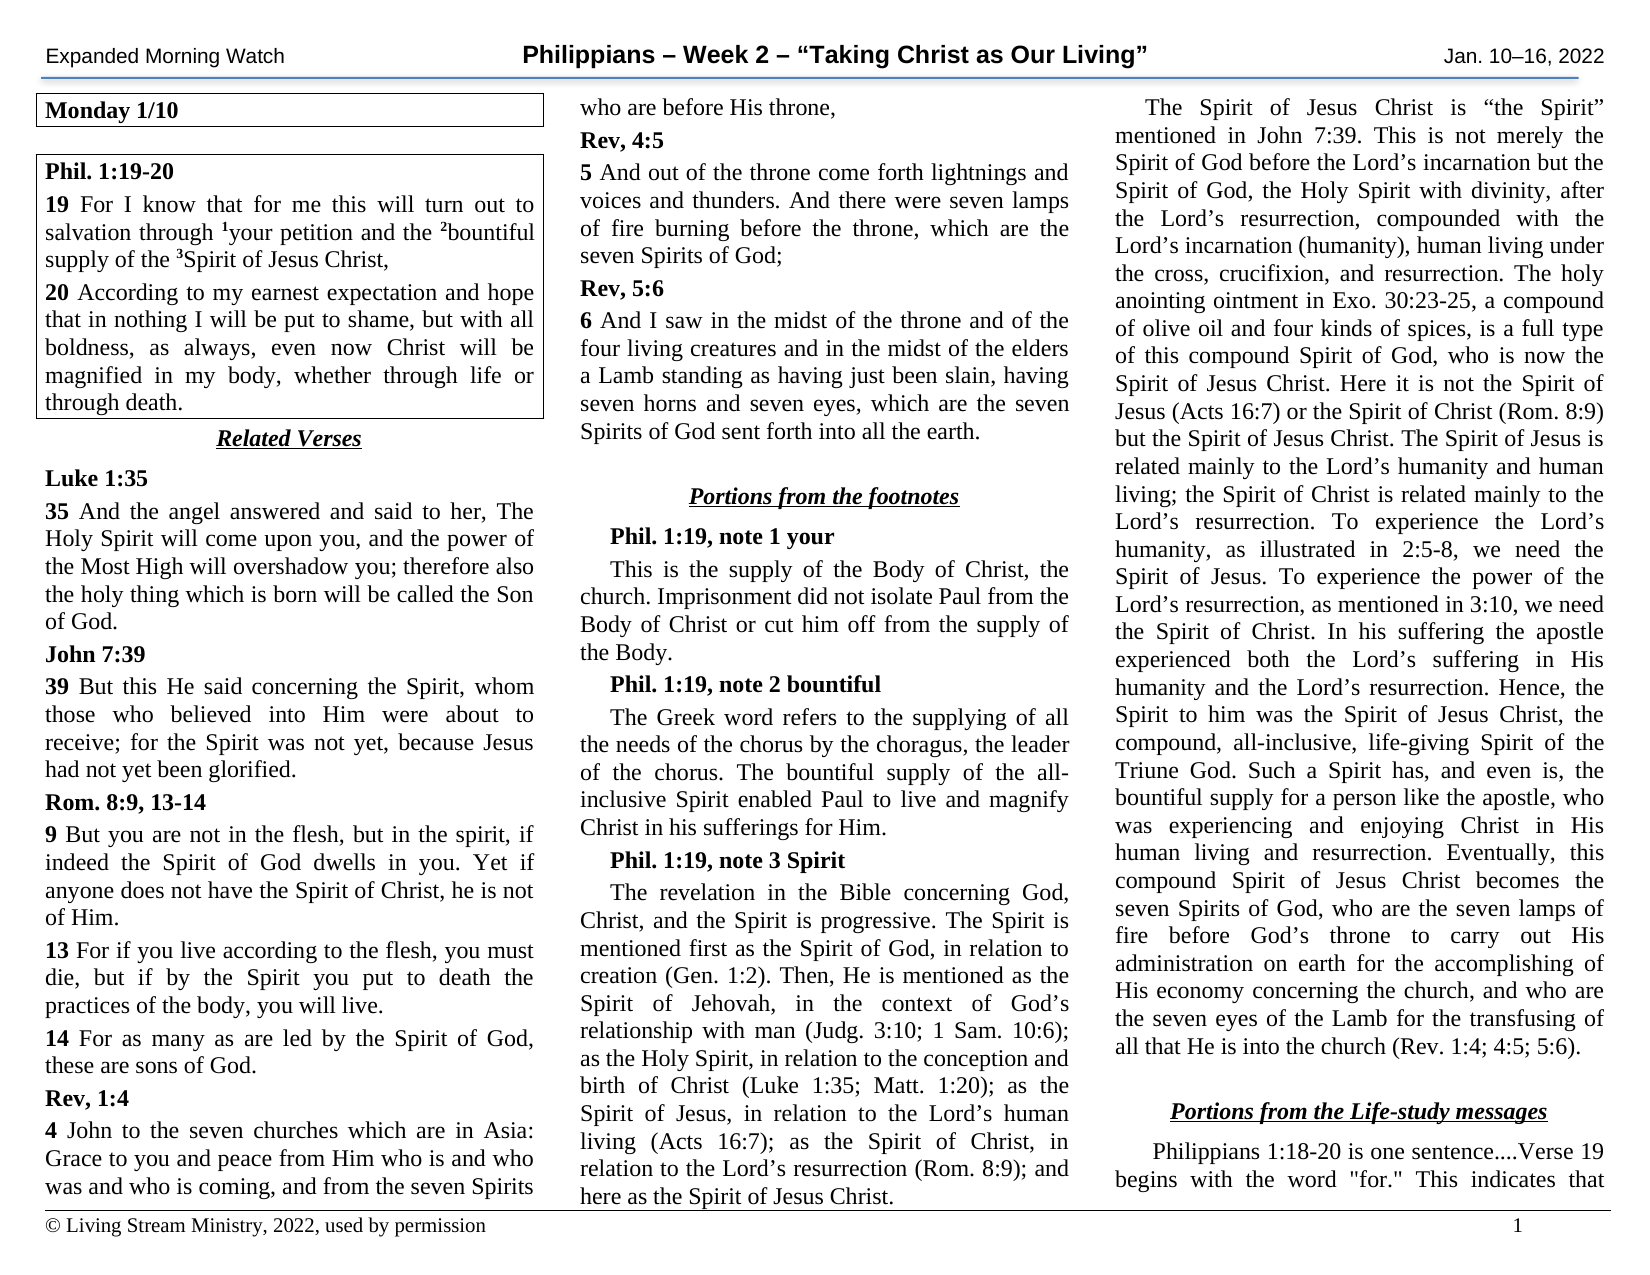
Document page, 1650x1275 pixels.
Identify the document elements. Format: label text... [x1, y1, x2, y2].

text Rev, 1:4 [45, 1084, 535, 1111]
subtitle Portions from the Life-study messages [1115, 1097, 1605, 1124]
text Phil. 1:19, note 3 Spirit [580, 846, 1070, 873]
text 14 For as many as are led by the Spirit of God, these are sons of God. [45, 1024, 535, 1079]
text Monday 1/10 [37, 94, 543, 126]
text 19 For I know that for me this will turn out to salvation through 1your petition and the 2bountiful supply of the 3Spirit of Jesus Christ, [37, 187, 543, 273]
text Luke 1:35 [45, 464, 535, 492]
text 4 John to the seven churches which are in Asia: Grace to you and peace from Him who is and who was and who is coming, and from the seven Spirits who are before His throne, [580, 93, 1070, 121]
text 20 According to my earnest expectation and hope that in nothing I will be put to shame, but with all boldness, as always, even now Christ will be magnified in my body, whether through life or through death. [37, 275, 543, 418]
text This is the supply of the Body of Christ, the church. Imprisonment did not isolate Paul from the Body of Christ or cut him off from the supply of the Body. [580, 555, 1070, 665]
text Phil. 1:19-20 [37, 155, 543, 185]
text 6 And I saw in the midst of the throne and of the four living creatures and in the midst of the elders a Lamb standing as having just been slain, having seven horns and seven eyes, which are the seven Spirits of God sent forth into all the earth. [580, 306, 1070, 444]
text 9 But you are not in the flesh, but in the spirit, if indeed the Spirit of God dwells in you. Yet if anyone does not have the Spirit of Christ, he is not of Him. [45, 820, 535, 931]
text The Spirit of Jesus Christ is “the Spirit” mentioned in John 7:39. This is not merely the Spirit of God before the Lord’s incarnation but the Spirit of God, the Holy Spirit with divinity, after the Lord’s resurrection, compounded with the Lord’s incarnation (humanity), human living under the cross, crucifixion, and resurrection. The holy anointing ointment in Exo. 30:23-25, a compound of olive oil and four kinds of spices, is a full type of this compound Spirit of God, who is now the Spirit of Jesus Christ. Here it is not the Spirit of Jesus (Acts 16:7) or the Spirit of Christ (Rom. 8:9) but the Spirit of Jesus Christ. The Spirit of Jesus is related mainly to the Lord’s humanity and human living; the Spirit of Christ is related mainly to the Lord’s resurrection. To experience the Lord’s humanity, as illustrated in 2:5-8, we need the Spirit of Jesus. To experience the power of the Lord’s resurrection, as mentioned in 3:10, we need the Spirit of Christ. In his suffering the apostle experienced both the Lord’s suffering in His humanity and the Lord’s resurrection. Hence, the Spirit to him was the Spirit of Jesus Christ, the compound, all-inclusive, life-giving Spirit of the Triune God. Such a Spirit has, and even is, the bountiful supply for a person like the apostle, who was experiencing and enjoying Christ in His human living and resurrection. Eventually, this compound Spirit of Jesus Christ becomes the seven Spirits of God, who are the seven lamps of fire before God’s throne to carry out His administration on earth for the accomplishing of His economy concerning the church, and who are the seven eyes of the Lamb for the transfusing of all that He is into the church (Rev. 1:4; 4:5; 5:6). [1115, 93, 1605, 1059]
text The revelation in the Bible concerning God, Christ, and the Spirit is progressive. The Spirit is mentioned first as the Spirit of God, in relation to creation (Gen. 1:2). Then, He is mentioned as the Spirit of Jehovah, in the context of God’s relationship with man (Judg. 3:10; 1 Sam. 10:6); as the Holy Spirit, in relation to the conception and birth of Christ (Luke 1:35; Matt. 1:20); as the Spirit of Jesus, in relation to the Lord’s human living (Acts 16:7); as the Spirit of Christ, in relation to the Lord’s resurrection (Rom. 8:9); and here as the Spirit of Jesus Christ. [580, 878, 1070, 1209]
text 39 But this He said concerning the Spirit, whom those who believed into Him were about to receive; for the Spirit was not yet, because Jesus had not yet been glorified. [45, 672, 535, 783]
text 35 And the angel answered and said to her, The Holy Spirit will come upon you, and the power of the Most High will overshadow you; therefore also the holy thing which is born will be called the Son of God. [45, 497, 535, 635]
text Rom. 8:9, 13-14 [45, 788, 535, 815]
text 4 John to the seven churches which are in Asia: Grace to you and peace from Him who is and who was and who is coming, and from the seven Spirits who are before His throne, [45, 1116, 535, 1199]
text The Greek word refers to the supplying of all the needs of the chorus by the choragus, the leader of the chorus. The bountiful supply of the all-inclusive Spirit enabled Paul to live and magnify Christ in his sufferings for Him. [580, 703, 1070, 841]
text John 7:39 [45, 640, 535, 667]
text Phil. 1:19, note 1 your [580, 522, 1070, 550]
text Rev, 5:6 [580, 274, 1070, 301]
text Rev, 4:5 [580, 126, 1070, 153]
text Phil. 1:19, note 2 bountiful [580, 670, 1070, 698]
subtitle Portions from the footnotes [580, 482, 1070, 509]
text 5 And out of the throne come forth lightnings and voices and thunders. And there were seven lamps of fire burning before the throne, which are the seven Spirits of God; [580, 158, 1070, 269]
text 13 For if you live according to the flesh, you must die, but if by the Spirit you put to death the practices of the body, you will live. [45, 936, 535, 1019]
text Related Verses [45, 424, 535, 452]
